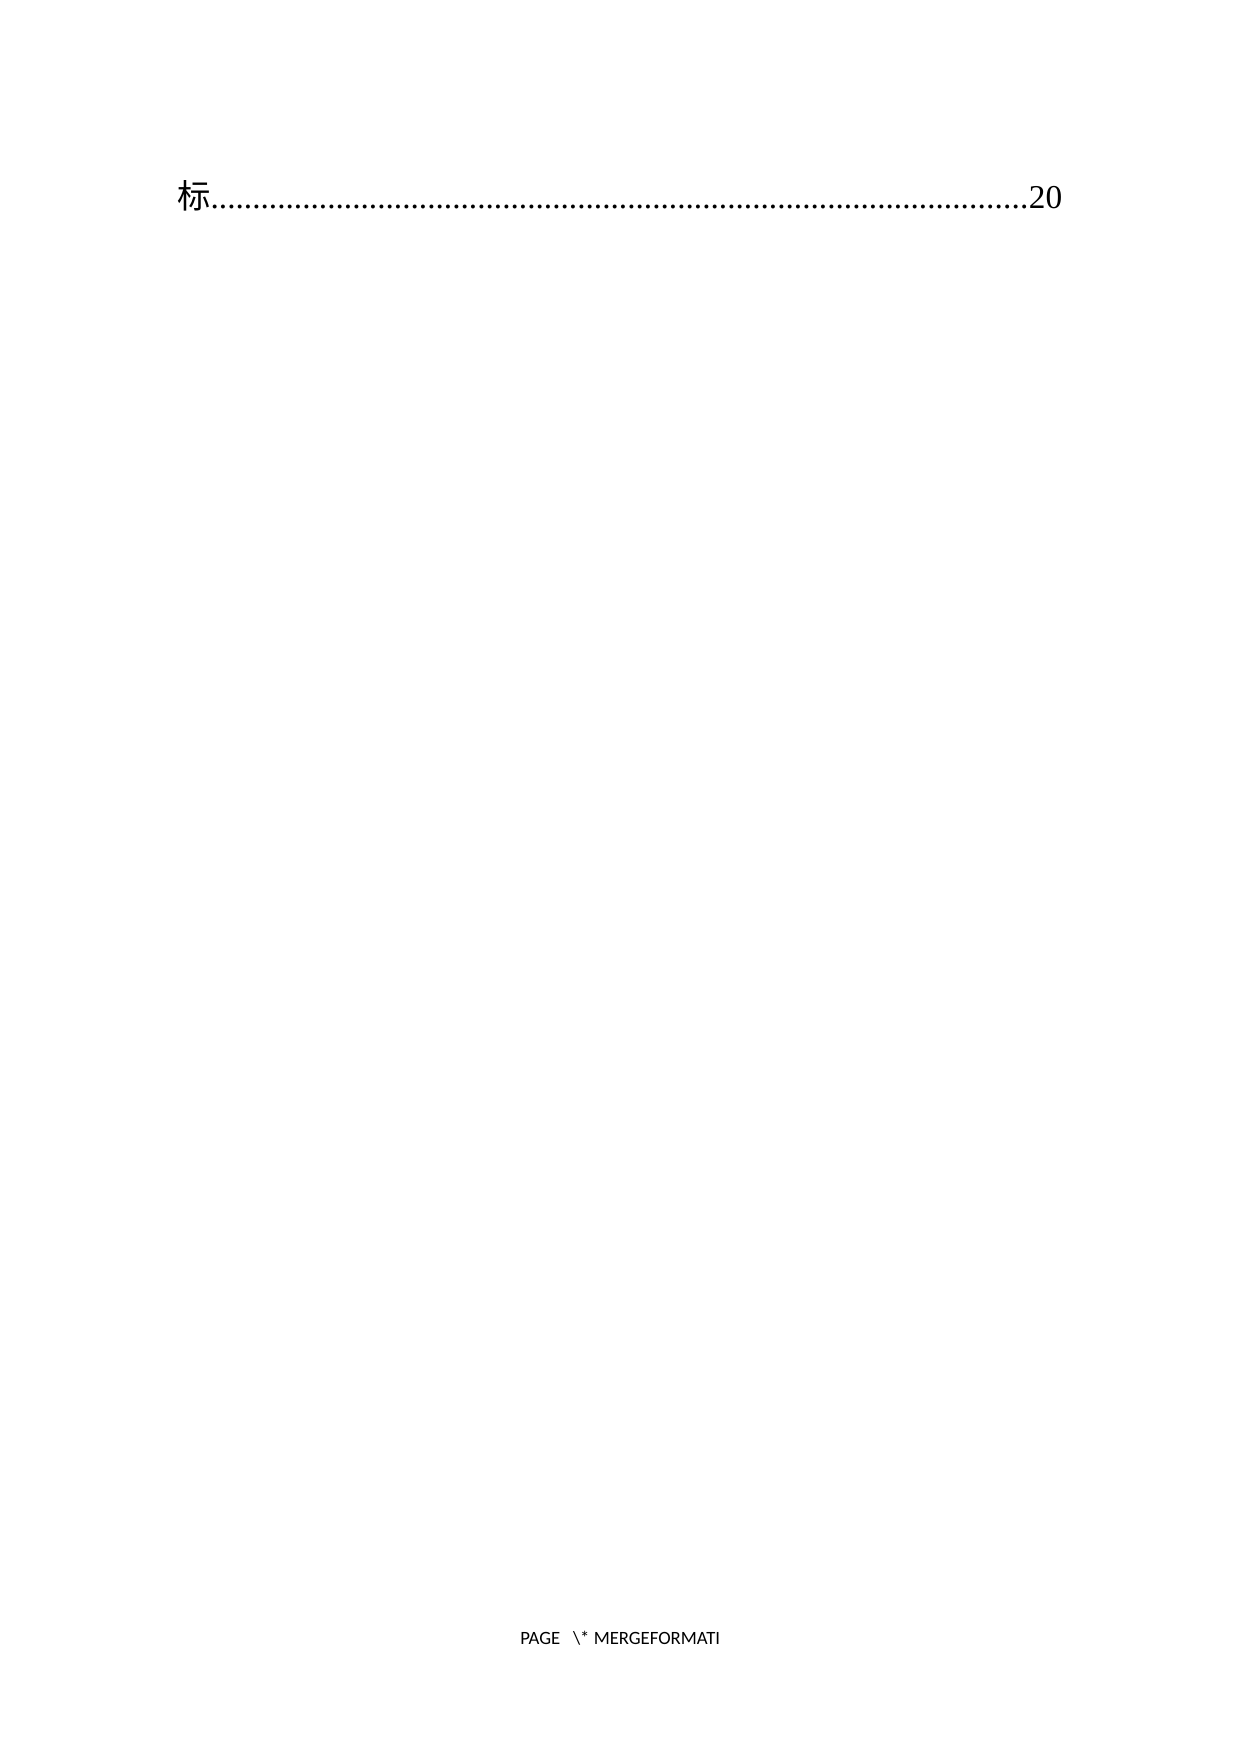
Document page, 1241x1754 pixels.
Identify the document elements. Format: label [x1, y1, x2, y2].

text [177, 162, 1063, 227]
